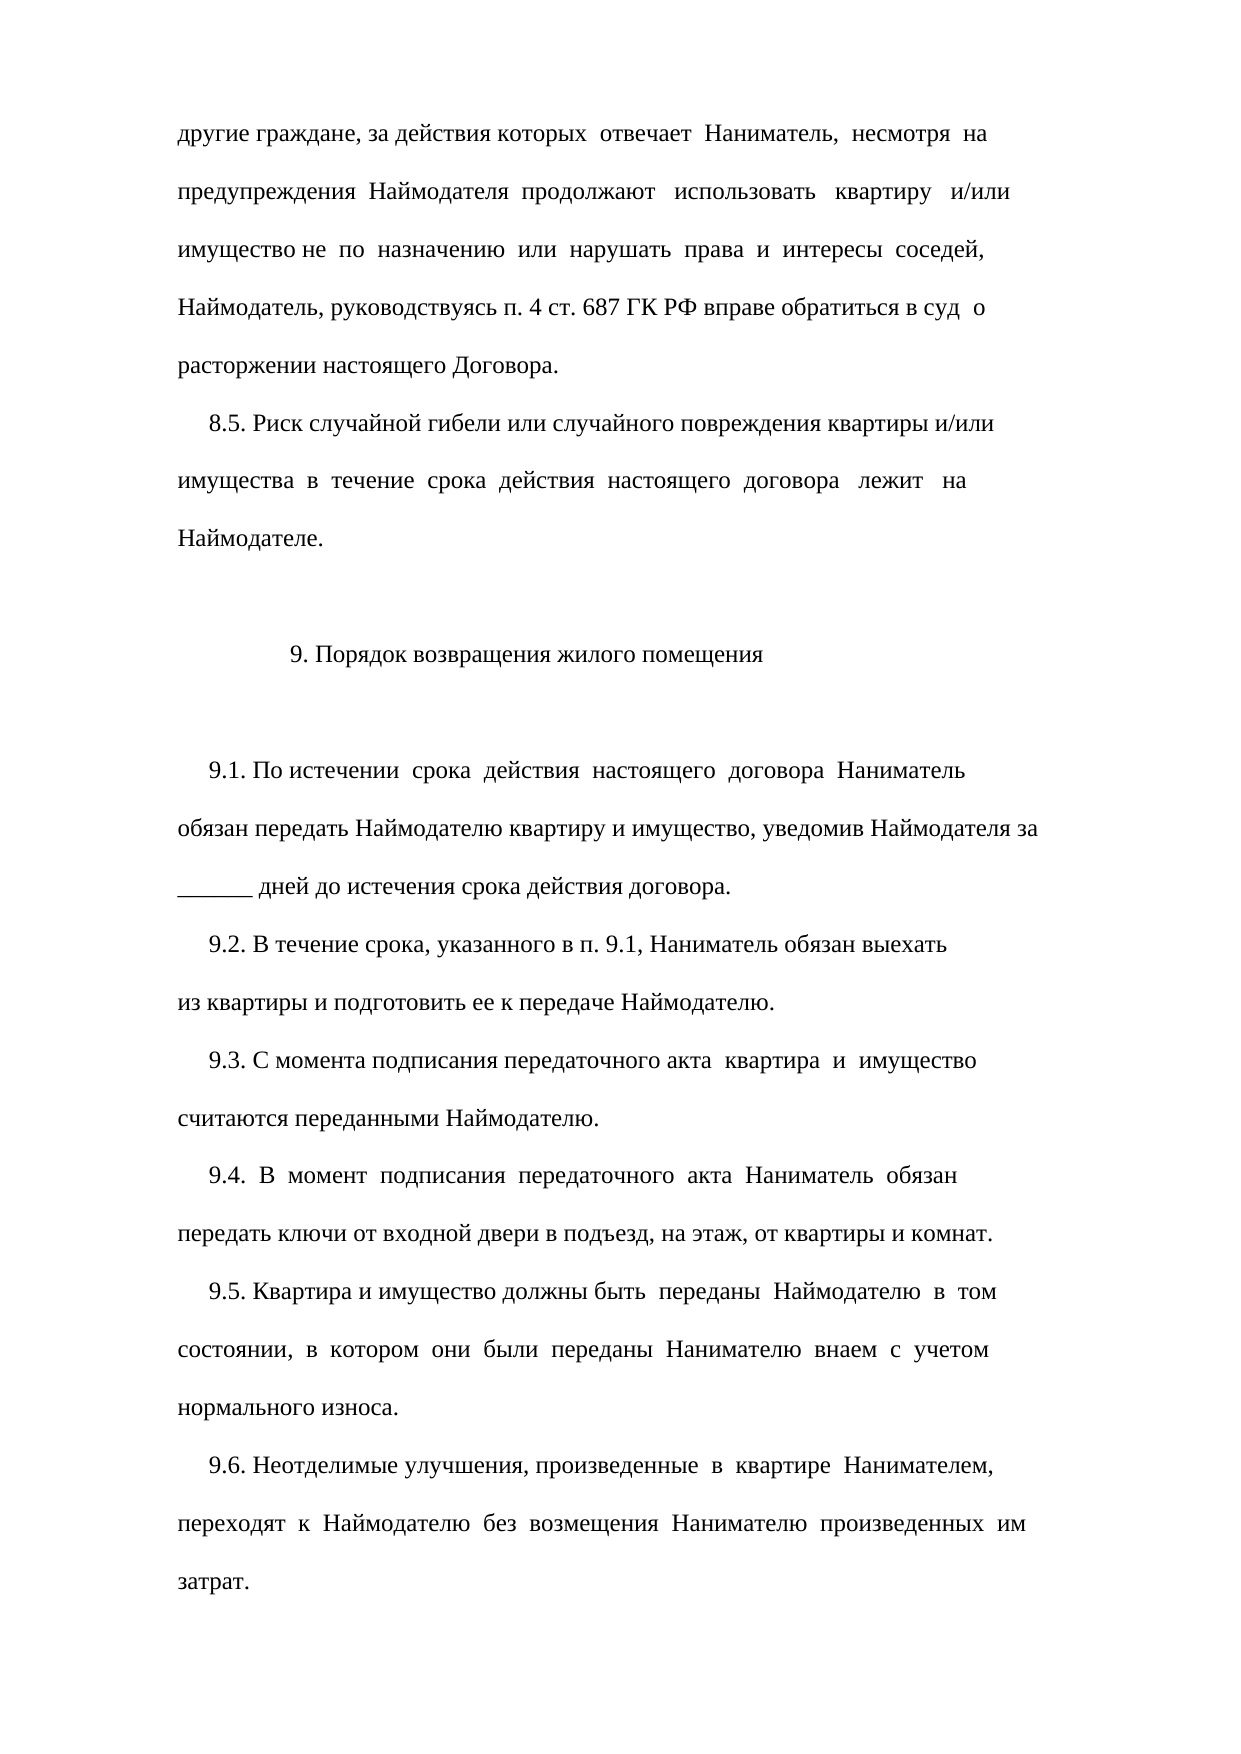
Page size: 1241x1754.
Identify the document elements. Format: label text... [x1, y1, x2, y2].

text состоянии, в котором они были переданы Нанимателю внаем с учетом [177, 1334, 1152, 1363]
text затрат. [177, 1566, 1152, 1595]
text другие граждане, за действия которых отвечает Наниматель, несмотря на [177, 118, 1152, 147]
text расторжении настоящего Договора. [177, 350, 1152, 378]
text переходят к Наймодателю без возмещения Нанимателю произведенных им [177, 1508, 1152, 1537]
text ______ дней до истечения срока действия договора. [177, 871, 1152, 900]
text 9.2. В течение срока, указанного в п. 9.1, Наниматель обязан выехать [177, 929, 1152, 958]
text 9. Порядок возвращения жилого помещения [177, 639, 1152, 668]
text 9.1. По истечении срока действия настоящего договора Наниматель [177, 755, 1152, 784]
text 8.5. Риск случайной гибели или случайного повреждения квартиры и/или [177, 408, 1152, 436]
text 9.6. Неотделимые улучшения, произведенные в квартире Нанимателем, [177, 1450, 1152, 1479]
text 9.4. В момент подписания передаточного акта Наниматель обязан [177, 1161, 1152, 1189]
text имущества в течение срока действия настоящего договора лежит на [177, 466, 1152, 494]
text предупреждения Наймодателя продолжают использовать квартиру и/или [177, 176, 1152, 205]
text считаются переданными Наймодателю. [177, 1103, 1152, 1131]
text передать ключи от входной двери в подъезд, на этаж, от квартиры и комнат. [177, 1218, 1152, 1247]
text нормального износа. [177, 1392, 1152, 1421]
text Наймодатель, руководствуясь п. 4 ст. 687 ГК РФ вправе обратиться в суд о [177, 292, 1152, 321]
text обязан передать Наймодателю квартиру и имущество, уведомив Наймодателя за [177, 813, 1152, 842]
text 9.3. С момента подписания передаточного акта квартира и имущество [177, 1045, 1152, 1073]
text имущество не по назначению или нарушать права и интересы соседей, [177, 234, 1152, 263]
text 9.5. Квартира и имущество должны быть переданы Наймодателю в том [177, 1276, 1152, 1305]
text Наймодателе. [177, 523, 1152, 552]
text из квартиры и подготовить ее к передаче Наймодателю. [177, 987, 1152, 1016]
